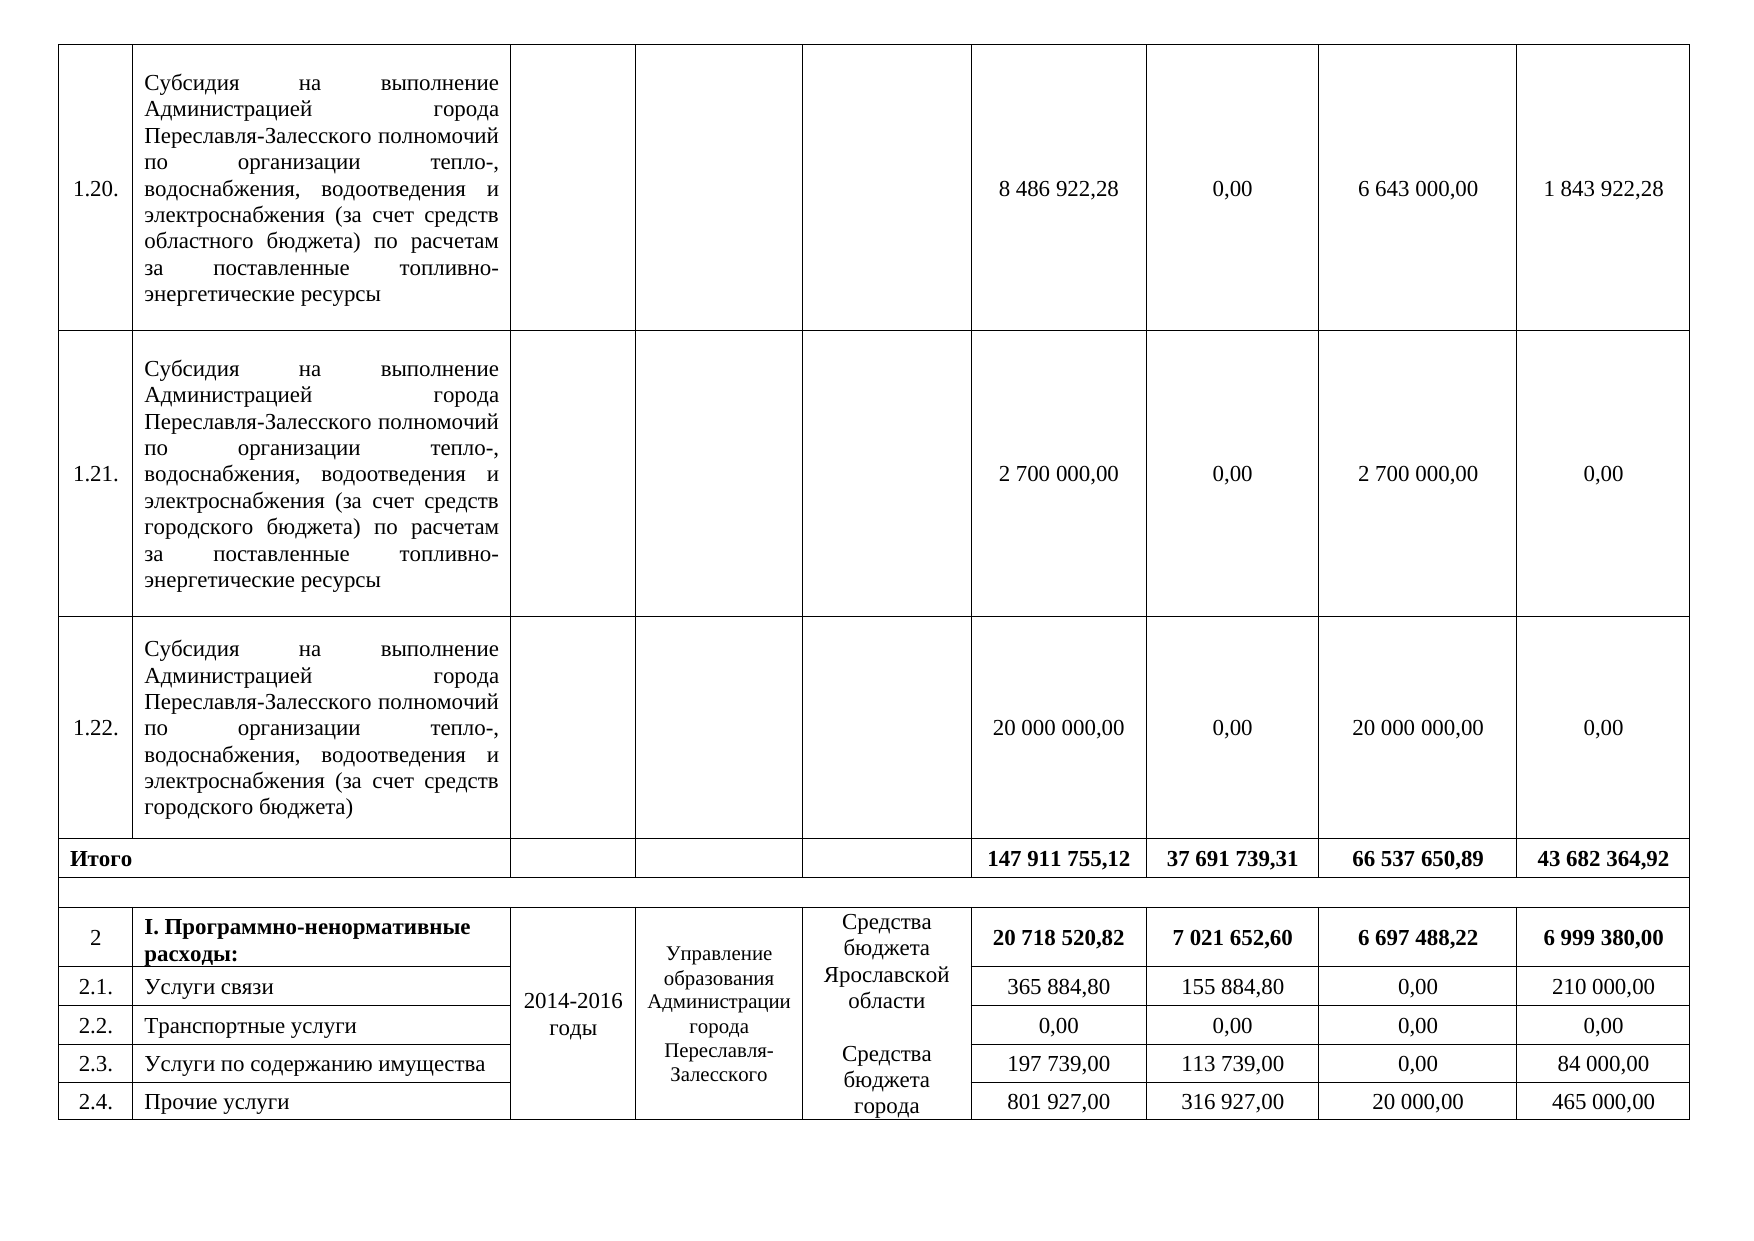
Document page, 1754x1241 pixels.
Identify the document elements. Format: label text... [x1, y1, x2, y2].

table_cell 210 000,00 [1517, 967, 1689, 1005]
table_cell 2 [59, 908, 132, 966]
table_cell 365 884,80 [972, 967, 1146, 1005]
table_cell 0,00 [1517, 331, 1689, 616]
table_cell 2.1. [59, 967, 132, 1005]
table_cell 0,00 [1319, 1045, 1516, 1082]
table_cell 84 000,00 [1517, 1045, 1689, 1082]
table_cell 2014-2016 годы [511, 908, 635, 1119]
table_cell 43 682 364,92 [1517, 839, 1689, 877]
table_cell Субсидия на выполнение Администрацией города Переславля-Залесского полномочий по организации тепло-, водоснабжения, водоотведения и электроснабжения (за счет средств городского бюджета) по расчетам за поставленные топливно-энергетические ресурсы [133, 331, 510, 616]
table_cell [803, 331, 971, 616]
table_cell 8 486 922,28 [972, 45, 1146, 330]
table_cell 66 537 650,89 [1319, 839, 1516, 877]
table_cell [511, 839, 635, 877]
table_cell 7 021 652,60 [1147, 908, 1318, 966]
table_cell Субсидия на выполнение Администрацией города Переславля-Залесского полномочий по организации тепло-, водоснабжения, водоотведения и электроснабжения (за счет средств областного бюджета) по расчетам за поставленные топливно-энергетические ресурсы [133, 45, 510, 330]
table_cell 6 643 000,00 [1319, 45, 1516, 330]
table_cell Транспортные услуги [133, 1006, 510, 1044]
table_cell [636, 331, 802, 616]
table_cell [511, 617, 635, 838]
table_cell I. Программно-ненормативные расходы: [133, 908, 510, 966]
table_cell 0,00 [1517, 617, 1689, 838]
table_cell [636, 45, 802, 330]
table_cell Прочие услуги [133, 1083, 510, 1119]
table_cell 465 000,00 [1517, 1083, 1689, 1119]
table_cell [803, 839, 971, 877]
table_cell 1.20. [59, 45, 132, 330]
table_cell 147 911 755,12 [972, 839, 1146, 877]
table_cell [59, 878, 1689, 907]
table_cell [636, 617, 802, 838]
table_cell Итого [59, 839, 510, 877]
table_cell 1.21. [59, 331, 132, 616]
table_cell [636, 839, 802, 877]
table_cell 0,00 [1147, 331, 1318, 616]
table_cell Средства бюджета Ярославской области Средства бюджета города Переславля-Залесского [803, 908, 971, 1119]
table_cell [803, 45, 971, 330]
table_cell 20 000 000,00 [972, 617, 1146, 838]
table_cell 6 697 488,22 [1319, 908, 1516, 966]
table_cell 6 999 380,00 [1517, 908, 1689, 966]
table_cell 0,00 [1319, 967, 1516, 1005]
table_cell Услуги по содержанию имущества [133, 1045, 510, 1082]
table_cell 2.3. [59, 1045, 132, 1082]
table_cell 0,00 [1147, 1006, 1318, 1044]
table_cell 155 884,80 [1147, 967, 1318, 1005]
table_cell 0,00 [972, 1006, 1146, 1044]
table_cell [803, 617, 971, 838]
table_cell 197 739,00 [972, 1045, 1146, 1082]
table_cell Управление образования Администрации города Переславля-Залесского [636, 908, 802, 1119]
table_cell 316 927,00 [1147, 1083, 1318, 1119]
table_cell 37 691 739,31 [1147, 839, 1318, 877]
table_cell 0,00 [1319, 1006, 1516, 1044]
table_cell 20 000 000,00 [1319, 617, 1516, 838]
table_cell 0,00 [1147, 45, 1318, 330]
table_cell 1 843 922,28 [1517, 45, 1689, 330]
table_cell 2.2. [59, 1006, 132, 1044]
table_cell 2 700 000,00 [972, 331, 1146, 616]
table_cell 1.22. [59, 617, 132, 838]
table_cell 2 700 000,00 [1319, 331, 1516, 616]
table_cell Услуги связи [133, 967, 510, 1005]
table_cell [511, 331, 635, 616]
table_cell Субсидия на выполнение Администрацией города Переславля-Залесского полномочий по организации тепло-, водоснабжения, водоотведения и электроснабжения (за счет средств городского бюджета) [133, 617, 510, 838]
table_cell 20 000,00 [1319, 1083, 1516, 1119]
table_cell 2.4. [59, 1083, 132, 1119]
table_cell 0,00 [1517, 1006, 1689, 1044]
table_cell 20 718 520,82 [972, 908, 1146, 966]
table_cell 113 739,00 [1147, 1045, 1318, 1082]
table_cell 801 927,00 [972, 1083, 1146, 1119]
table_cell 0,00 [1147, 617, 1318, 838]
table_cell [511, 45, 635, 330]
